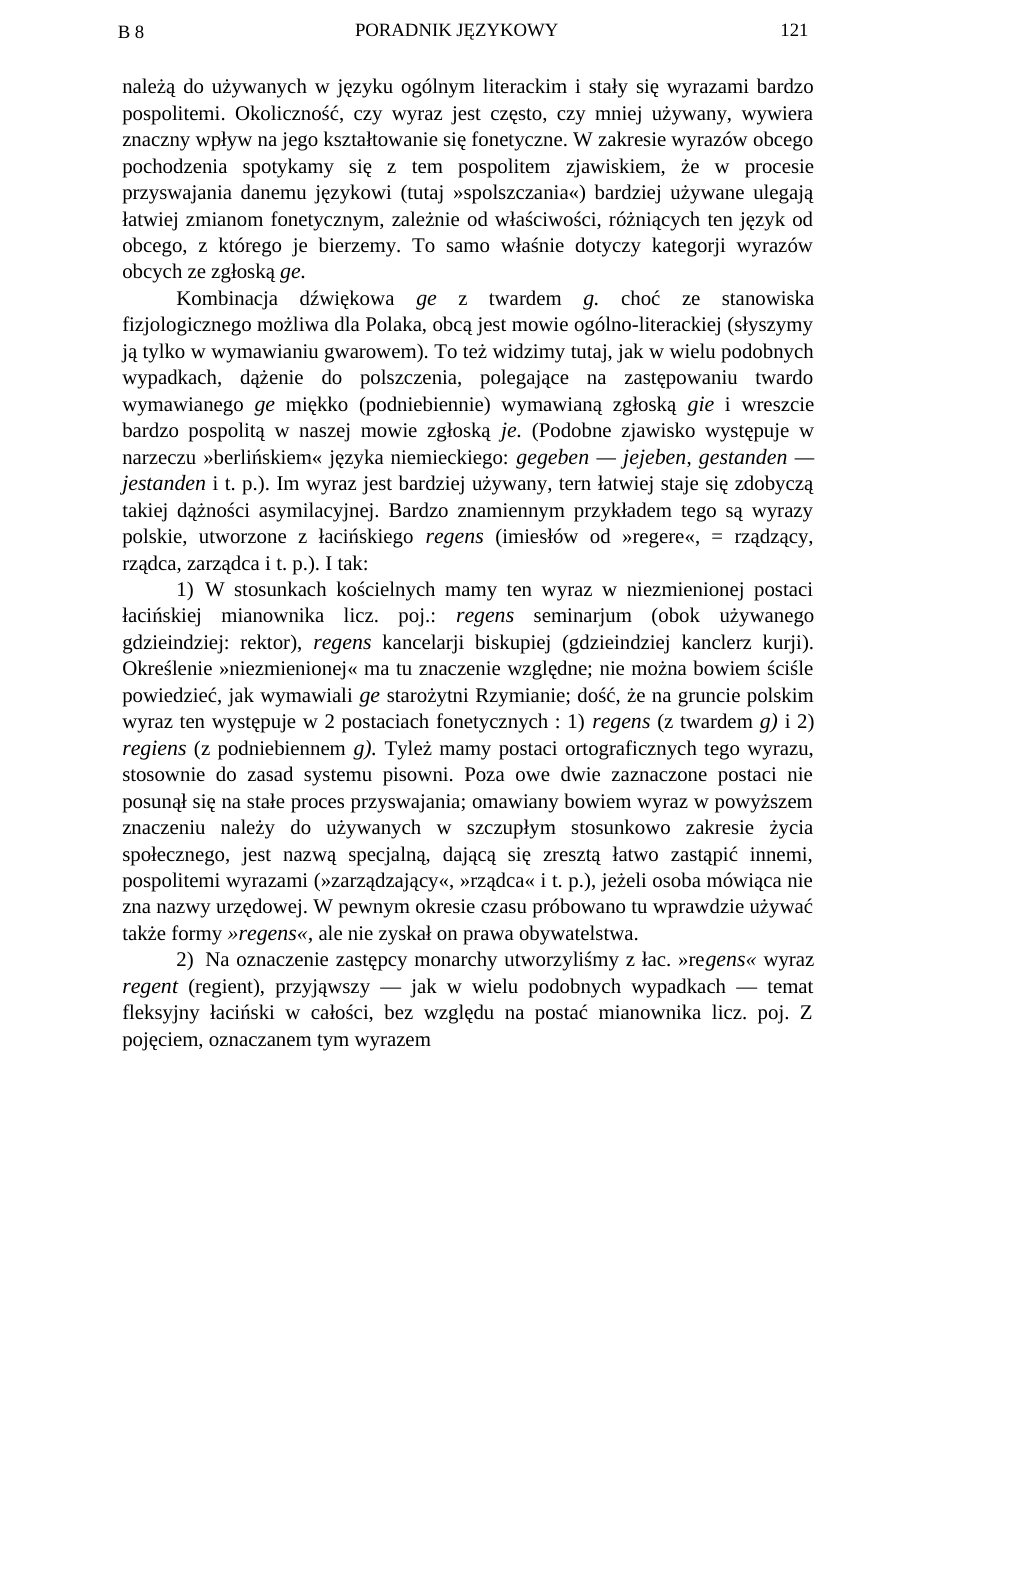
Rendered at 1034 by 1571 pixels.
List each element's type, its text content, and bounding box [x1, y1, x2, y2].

list Na oznaczenie zastępcy monarchy utworzyliśmy z łac. »regens« wyraz regent (regient), przyjąwszy — jak w wielu podobnych wypadkach — temat fleksyjny łaciński w całości, bez względu na postać mianownika licz. poj. Z pojęciem, oznaczanem tym wyrazem [122, 946, 814, 1052]
text PORADNIK JĘZYKOWY [355, 22, 558, 41]
text В 8 [118, 23, 144, 42]
text należą do używanych w języku ogólnym literackim i stały się wyrazami bardzo pospolitemi. Okoliczność, czy wyraz jest często, czy mniej używany, wywiera znaczny wpływ na jego kształtowanie się fonetyczne. W zakresie wyrazów obcego pochodzenia spotykamy się z tem pospolitem zjawiskiem, że w procesie przyswajania danemu językowi (tutaj »spolszczania«) bardziej używane ulegają łatwiej zmianom fonetycznym, zależnie od właściwości, różniących ten język od obcego, z którego je bierzemy. To samo właśnie dotyczy kategorji wyrazów obcych ze zgłoską ge. [122, 73, 814, 284]
text Kombinacja dźwiękowa ge z twardem g. choć ze stanowiska fizjologicznego możliwa dla Polaka, obcą jest mowie ogólno-literackiej (słyszymy ją tylko w wymawianiu gwarowem). To też widzimy tutaj, jak w wielu podobnych wypadkach, dążenie do polszczenia, polegające na zastępowaniu twardo wymawianego ge miękko (podniebiennie) wymawianą zgłoską gie i wreszcie bardzo pospolitą w naszej mowie zgłoską je. (Podobne zjawisko występuje w narzeczu »berlińskiem« języka niemieckiego: gegeben — jejeben, gestanden — jestanden i t. p.). Im wyraz jest bardziej używany, tern łatwiej staje się zdobyczą takiej dążności asymilacyjnej. Bardzo znamiennym przykładem tego są wyrazy polskie, utworzone z łacińskiego regens (imiesłów od »regere«, = rządzący, rządca, zarządca i t. p.). I tak: [122, 284, 814, 575]
list W stosunkach kościelnych mamy ten wyraz w niezmienionej postaci łacińskiej mianownika licz. poj.: regens seminarjum (obok używanego gdzieindziej: rektor), regens kancelarji biskupiej (gdzieindziej kanclerz kurji). Określenie »niezmienionej« ma tu znaczenie względne; nie można bowiem ściśle powiedzieć, jak wymawiali ge starożytni Rzymianie; dość, że na gruncie polskim wyraz ten występuje w 2 postaciach fonetycznych : 1) regens (z twardem g) i 2) regiens (z podniebiennem g). Tyleż mamy postaci ortograficznych tego wyrazu, stosownie do zasad systemu pisowni. Poza owe dwie zaznaczone postaci nie posunął się na stałe proces przyswajania; omawiany bowiem wyraz w powyższem znaczeniu należy do używanych w szczupłym stosunkowo zakresie życia społecznego, jest nazwą specjalną, dającą się zresztą łatwo zastąpić innemi, pospolitemi wyrazami (»zarządzający«, »rządca« i t. p.), jeżeli osoba mówiąca nie zna nazwy urzędowej. W pewnym okresie czasu próbowano tu wprawdzie używać także formy »regens«, ale nie zyskał on prawa obywatelstwa. [122, 575, 814, 946]
text 121 [780, 22, 808, 41]
